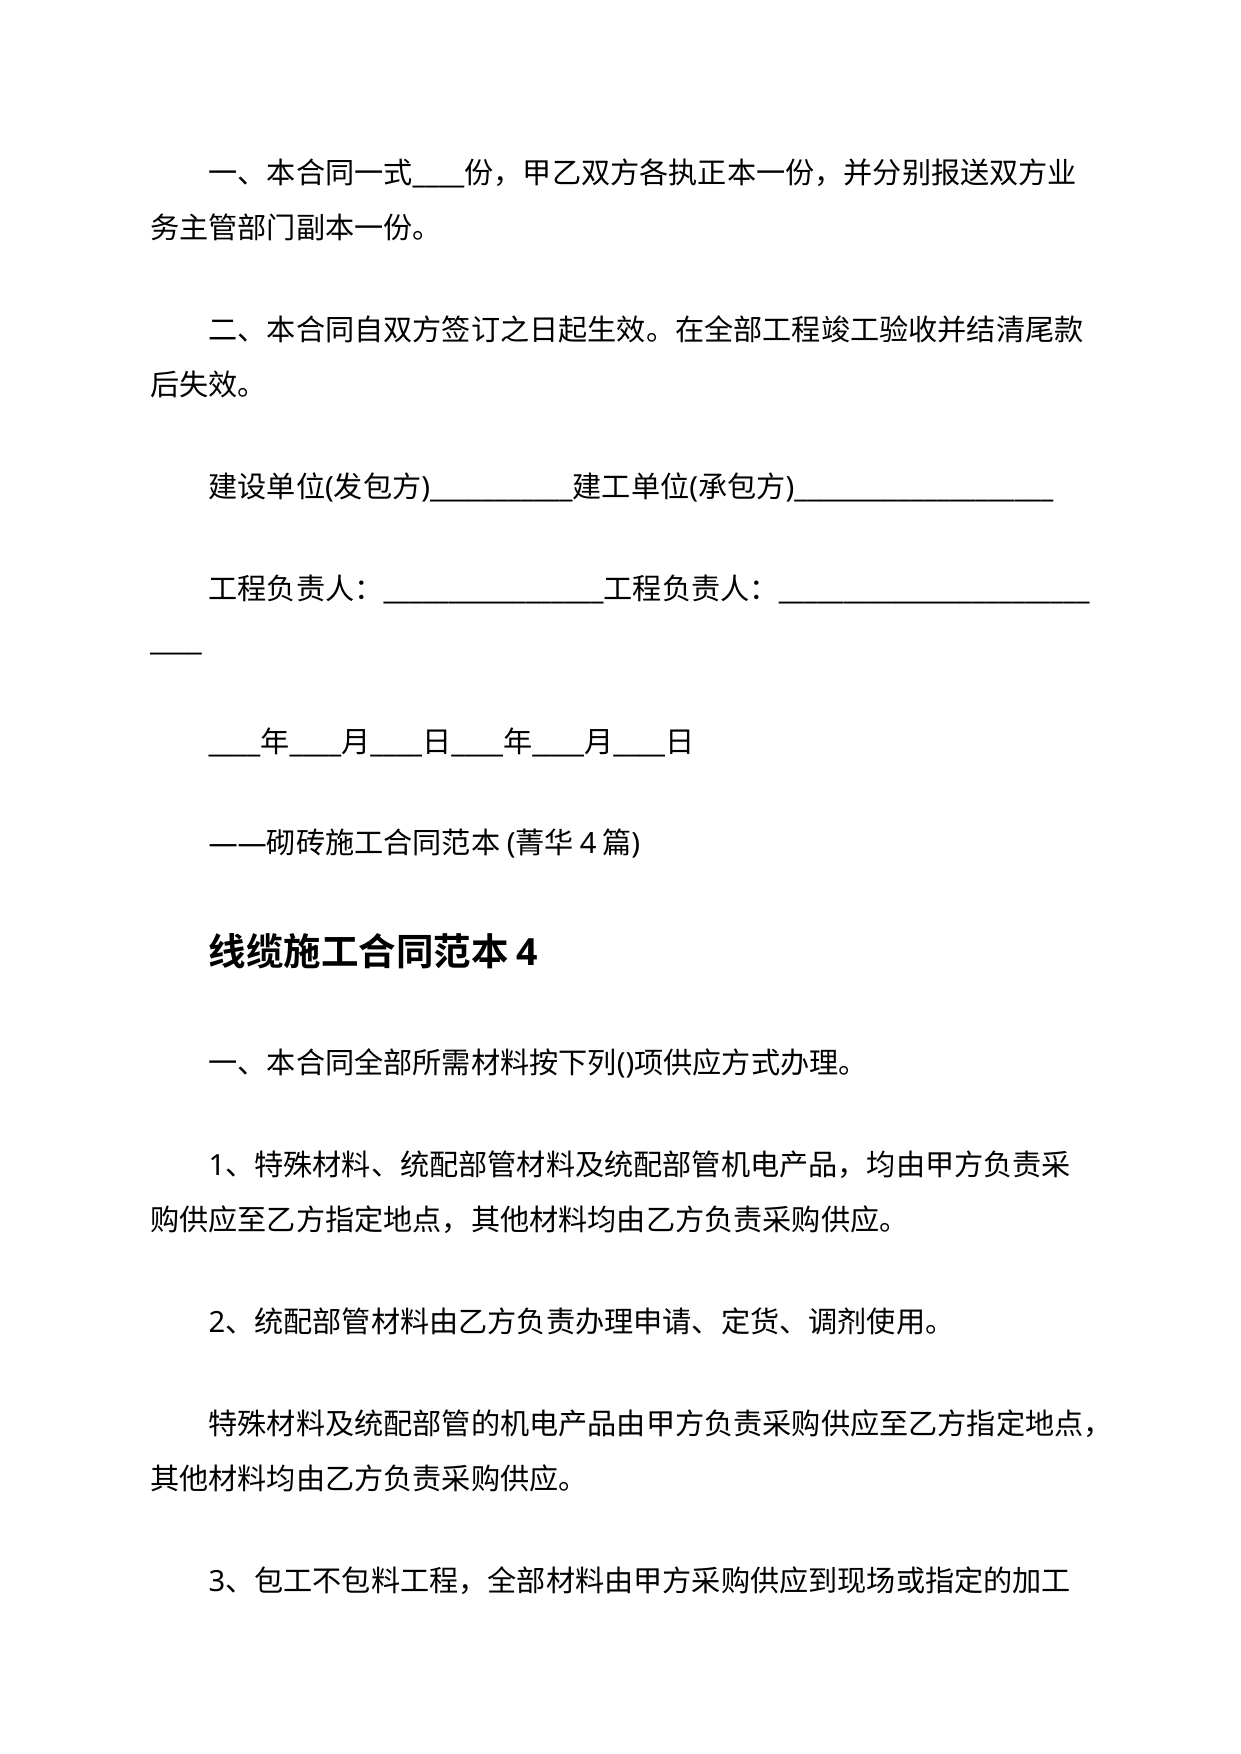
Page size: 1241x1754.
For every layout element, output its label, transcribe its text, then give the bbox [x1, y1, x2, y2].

text 特殊材料及统配部管的机电产品由甲方负责采购供应至乙方指定地点，其他材料均由乙方负责采购供应。 [150, 1400, 1090, 1498]
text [150, 1557, 1090, 1599]
text 建设单位(发包方)___________建工单位(承包方)____________________ [150, 463, 1090, 506]
text 1、特殊材料、统配部管材料及统配部管机电产品，均由甲方负责采购供应至乙方指定地点，其他材料均由乙方负责采购供应。 [150, 1142, 1090, 1239]
text 线缆施工合同范本4 [150, 922, 1090, 977]
text 2、统配部管材料由乙方负责办理申请、定货、调剂使用。 [150, 1298, 1090, 1341]
text 一、本合同一式____份，甲乙双方各执正本一份，并分别报送双方业务主管部门副本一份。 [150, 150, 1090, 247]
text 二、本合同自双方签订之日起生效。在全部工程竣工验收并结清尾款后失效。 [150, 307, 1090, 404]
text ____年____月____日____年____月____日 [150, 718, 1090, 761]
text ——砌砖施工合同范本 (菁华4篇) [150, 820, 1090, 862]
text 一、本合同全部所需材料按下列()项供应方式办理。 [150, 1040, 1090, 1082]
text 工程负责人：_________________工程负责人：____________________________ [150, 565, 1090, 659]
